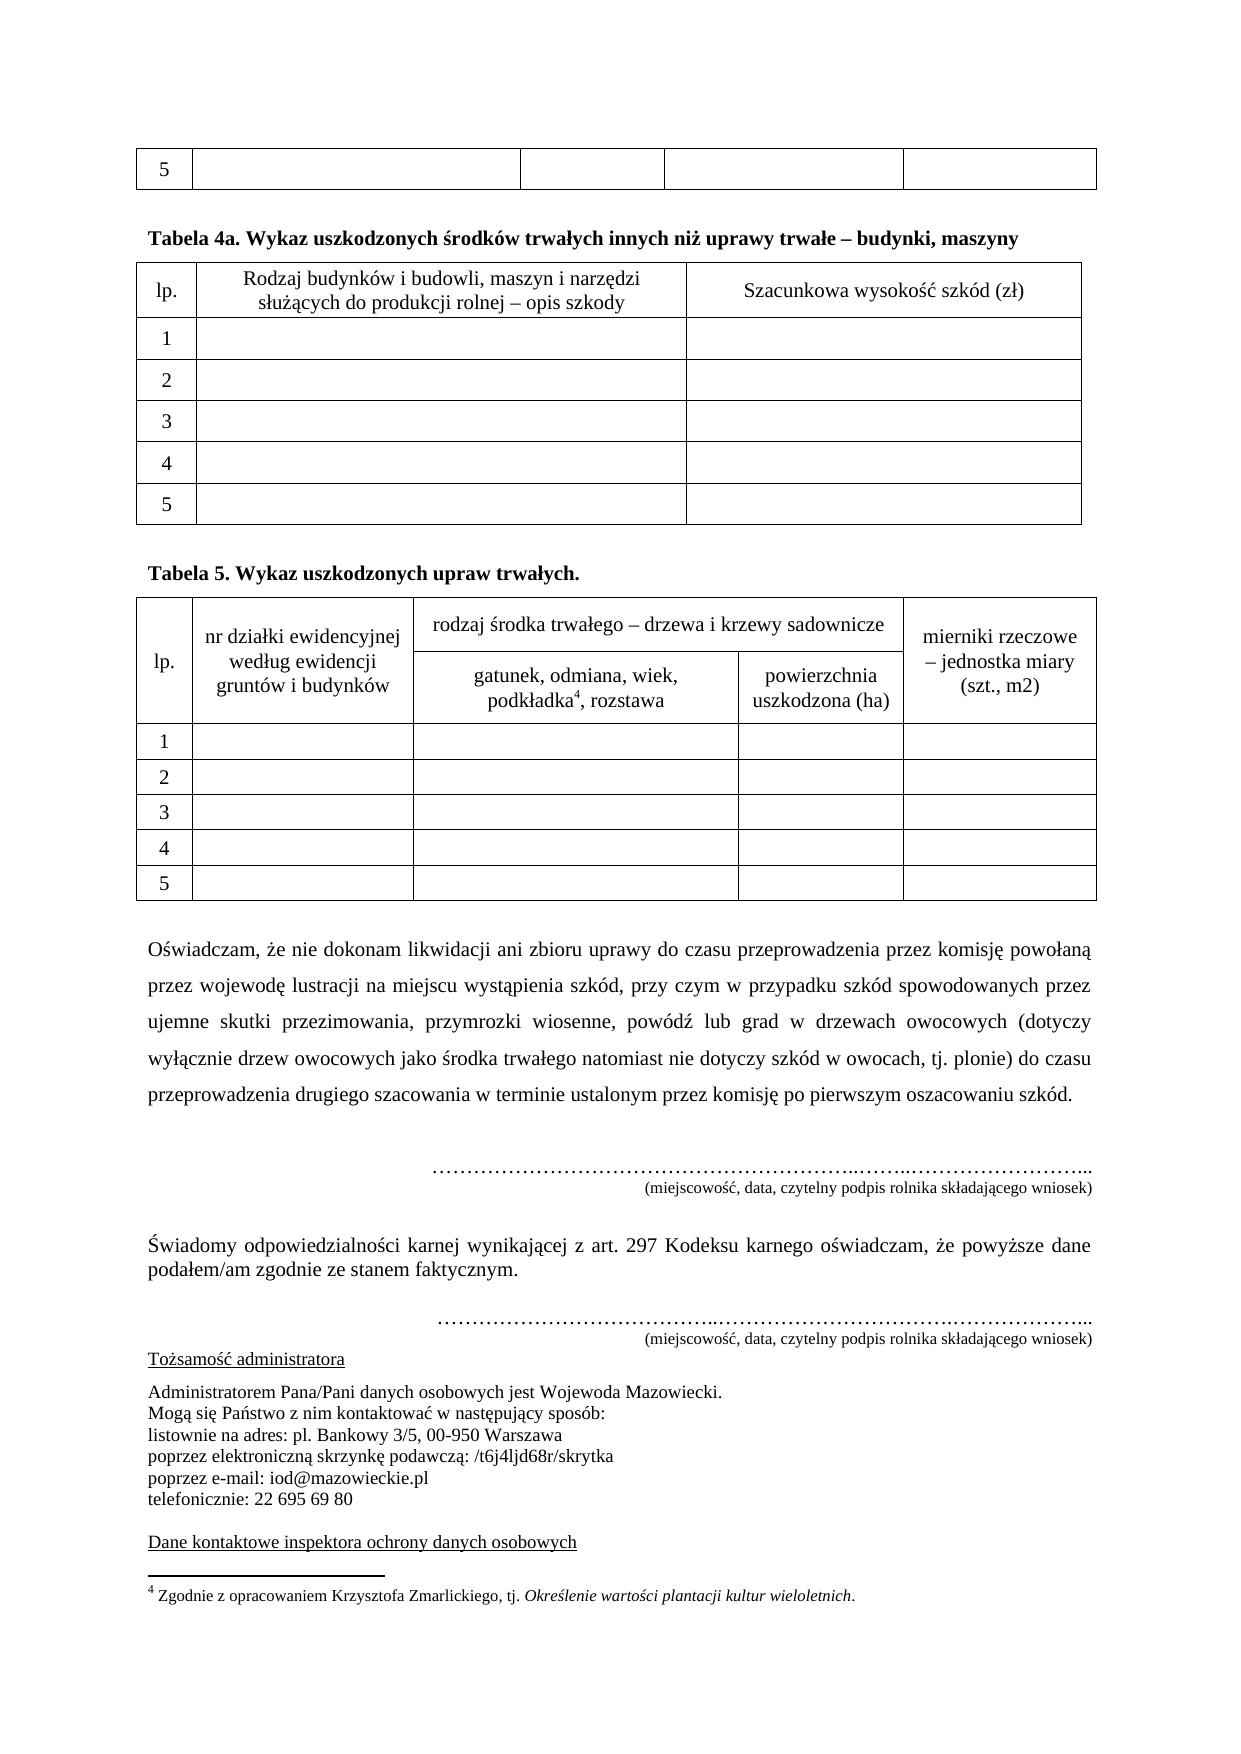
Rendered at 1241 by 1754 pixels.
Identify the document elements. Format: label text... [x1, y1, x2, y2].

table_cell [904, 760, 1096, 794]
table_cell [904, 795, 1096, 829]
text Administratorem Pana/Pani danych osobowych jest Wojewoda Mazowiecki. [148, 1381, 1093, 1402]
text telefonicznie: 22 695 69 80 [148, 1488, 1093, 1510]
table_cell [414, 830, 738, 865]
table_header Rodzaj budynków i budowli, maszyn i narzędzi służących do produkcji rolnej – opis szkody [197, 263, 686, 317]
table_cell [193, 724, 413, 758]
table_header lp. [137, 598, 192, 723]
text …………………………………..…………………………….………………... [148, 1305, 1093, 1329]
table_cell [197, 401, 686, 441]
table_cell 2 [137, 360, 196, 400]
text listownie na adres: pl. Bankowy 3/5, 00-950 Warszawa [148, 1424, 1093, 1445]
table_cell [687, 360, 1081, 400]
table_cell powierzchnia uszkodzona (ha) [739, 652, 903, 723]
table_cell 5 [137, 484, 196, 524]
table_cell [687, 442, 1081, 483]
table_cell [739, 760, 903, 794]
table_cell [739, 724, 903, 758]
table_cell 4 [137, 442, 196, 483]
table_header lp. [137, 263, 196, 317]
table_cell [904, 866, 1096, 900]
text Tabela 5. Wykaz uszkodzonych upraw trwałych. [148, 561, 1093, 585]
table_cell 1 [137, 724, 192, 758]
text poprzez elektroniczną skrzynkę podawczą: /t6j4ljd68r/skrytka [148, 1445, 1093, 1467]
table_cell [193, 866, 413, 900]
table_cell [904, 724, 1096, 758]
table_cell [687, 401, 1081, 441]
table_cell [904, 830, 1096, 865]
table_cell [197, 484, 686, 524]
table_cell [414, 724, 738, 758]
table_cell 5 [137, 149, 192, 189]
table_cell [687, 318, 1081, 358]
text (miejscowość, data, czytelny podpis rolnika składającego wniosek) [148, 1329, 1093, 1348]
text (miejscowość, data, czytelny podpis rolnika składającego wniosek) [148, 1178, 1093, 1197]
text Dane kontaktowe inspektora ochrony danych osobowych [148, 1531, 1093, 1553]
table_cell [193, 149, 520, 189]
table_cell [197, 442, 686, 483]
table_cell [193, 760, 413, 794]
table_cell [197, 360, 686, 400]
table_header rodzaj środka trwałego – drzewa i krzewy sadownicze [414, 598, 903, 651]
text Świadomy odpowiedzialności karnej wynikającej z art. 297 Kodeksu karnego oświadczam, że powyższe dane podałem/am zgodnie ze stanem faktycznym. [148, 1233, 1093, 1281]
table_cell [904, 149, 1096, 189]
table_cell 1 [137, 318, 196, 358]
table_header mierniki rzeczowe – jednostka miary (szt., m2) [904, 598, 1096, 723]
table_cell [414, 760, 738, 794]
text ……………………………………………………..……..……………………... [148, 1153, 1093, 1178]
table_header nr działki ewidencyjnej według ewidencji gruntów i budynków [193, 598, 413, 723]
table_cell [193, 830, 413, 865]
table_cell [687, 484, 1081, 524]
table_cell [739, 830, 903, 865]
table_cell [414, 866, 738, 900]
table_cell gatunek, odmiana, wiek, podkładka, rozstawa [414, 652, 738, 723]
table_cell [197, 318, 686, 358]
table_cell [739, 795, 903, 829]
table_header Szacunkowa wysokość szkód (zł) [687, 263, 1081, 317]
table_cell 5 [137, 866, 192, 900]
table_cell 2 [137, 760, 192, 794]
table_cell [414, 795, 738, 829]
table_cell [193, 795, 413, 829]
text Oświadczam, że nie dokonam likwidacji ani zbioru uprawy do czasu przeprowadzenia przez komisję powołaną przez wojewodę lustracji na miejscu wystąpienia szkód, przy czym w przypadku szkód spowodowanych przez ujemne skutki przezimowania, przymrozki wiosenne, powódź lub grad w drzewach owocowych (dotyczy wyłącznie drzew owocowych jako środka trwałego natomiast nie dotyczy szkód w owocach, tj. plonie) do czasu przeprowadzenia drugiego szacowania w terminie ustalonym przez komisję po pierwszym oszacowaniu szkód. [148, 937, 1093, 1106]
text Mogą się Państwo z nim kontaktować w następujący sposób: [148, 1402, 1093, 1424]
table_cell [665, 149, 903, 189]
table_cell [521, 149, 664, 189]
text Tabela 4a. Wykaz uszkodzonych środków trwałych innych niż uprawy trwałe – budynki, maszyny [148, 226, 1093, 250]
table_cell 4 [137, 830, 192, 865]
table_cell 3 [137, 795, 192, 829]
text Tożsamość administratora [148, 1348, 1093, 1370]
text poprzez e-mail: iod@mazowieckie.pl [148, 1467, 1093, 1488]
table_cell 3 [137, 401, 196, 441]
table_cell [739, 866, 903, 900]
